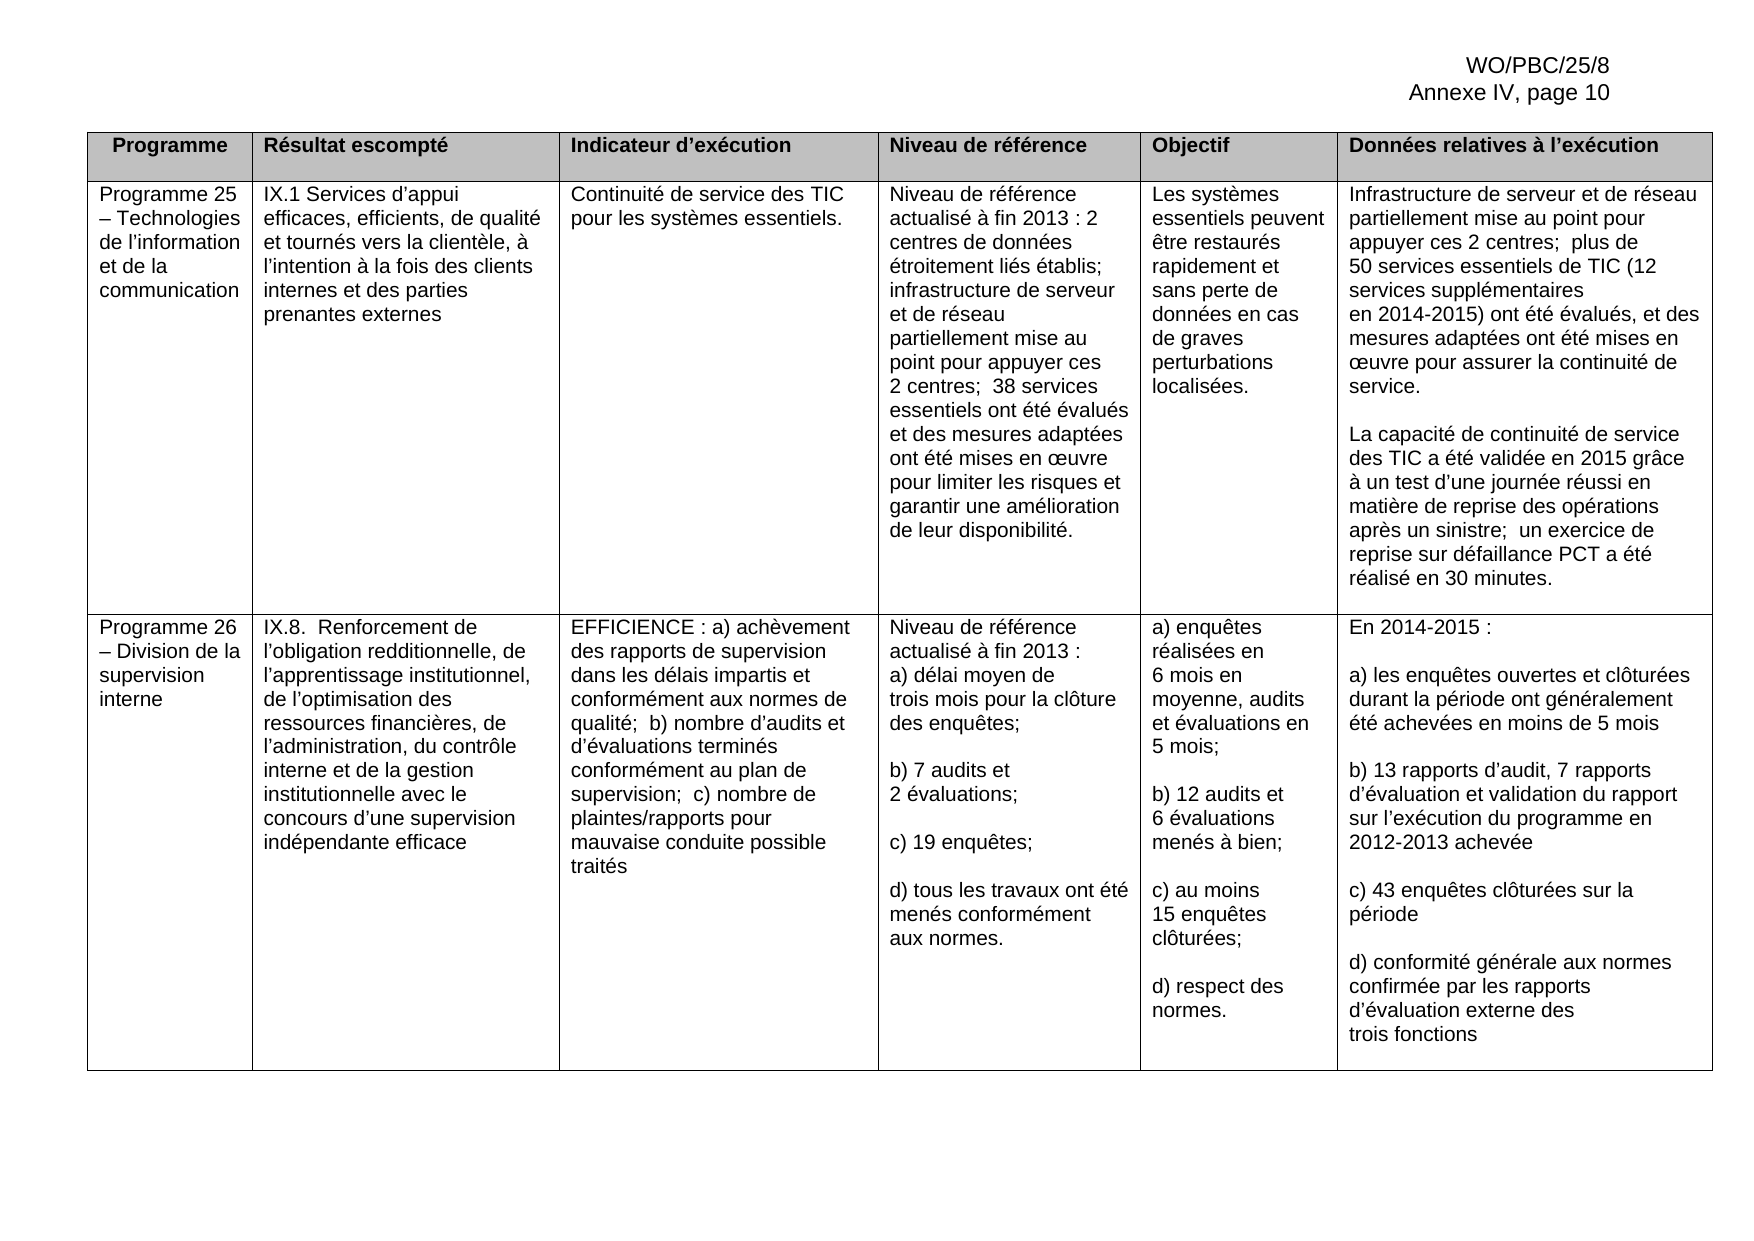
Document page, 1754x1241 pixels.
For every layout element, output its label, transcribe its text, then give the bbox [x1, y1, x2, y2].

table_header Résultat escompté [253, 133, 559, 181]
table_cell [253, 182, 559, 613]
table_cell Infrastructure de serveur et de réseau partiellement mise au point pour appuyer ces 2 centres; plus de 50 services essentiels de TIC (12 services supplémentaires en 2014-2015) ont été évalués, et des mesures adaptées ont été mises en œuvre pour assurer la continuité de service. La capacité de continuité de service des TIC a été validée en 2015 grâce à un test d’une journée réussi en matière de reprise des opérations après un sinistre; un exercice de reprise sur défaillance PCT a été réalisé en 30 minutes. [1338, 182, 1712, 613]
table_cell Les systèmes essentiels peuvent être restaurés rapidement et sans perte de données en cas de graves perturbations localisées. [1141, 182, 1337, 613]
table_header Objectif [1141, 133, 1337, 181]
table_header Données relatives à l’exécution [1338, 133, 1712, 181]
table_cell Niveau de référence actualisé à fin 2013 : a) délai moyen de trois mois pour la clôture des enquêtes; b) 7 audits et 2 évaluations; c) 19 enquêtes; d) tous les travaux ont été menés conformément aux normes. [879, 615, 1140, 1070]
table_cell a) enquêtes réalisées en 6 mois en moyenne, audits et évaluations en 5 mois; b) 12 audits et 6 évaluations menés à bien; c) au moins 15 enquêtes clôturées; d) respect des normes. [1141, 615, 1337, 1070]
table_header Indicateur d’exécution [560, 133, 878, 181]
table_cell Programme 25 ‏– Technologies de l’information et de la communication [88, 182, 252, 613]
table_header Programme [88, 133, 252, 181]
table_cell Continuité de service des TIC pour les systèmes essentiels. [560, 182, 878, 613]
table_cell EFFICIENCE : a) achèvement des rapports de supervision dans les délais impartis et conformément aux normes de qualité; b) nombre d’audits et d’évaluations terminés conformément au plan de supervision; c) nombre de plaintes/rapports pour mauvaise conduite possible traités [560, 615, 878, 1070]
table_cell En 2014-2015 : a) les enquêtes ouvertes et clôturées durant la période ont généralement été achevées en moins de 5 mois b) 13 rapports d’audit, 7 rapports d’évaluation et validation du rapport sur l’exécution du programme en 2012-2013 achevée c) 43 enquêtes clôturées sur la période d) conformité générale aux normes confirmée par les rapports d’évaluation externe des trois fonctions [1338, 615, 1712, 1070]
table_header Niveau de référence [879, 133, 1140, 181]
table_cell Niveau de référence actualisé à fin 2013 : 2 centres de données étroitement liés établis; infrastructure de serveur et de réseau partiellement mise au point pour appuyer ces 2 centres; 38 services essentiels ont été évalués et des mesures adaptées ont été mises en œuvre pour limiter les risques et garantir une amélioration de leur disponibilité. [879, 182, 1140, 613]
table_cell Programme 26 ‏– Division de la supervision interne [88, 615, 252, 1070]
table_cell IX.8. Renforcement de l’obligation redditionnelle, de l’apprentissage institutionnel, de l’optimisation des ressources financières, de l’administration, du contrôle interne et de la gestion institutionnelle avec le concours d’une supervision indépendante efficace [253, 615, 559, 1070]
